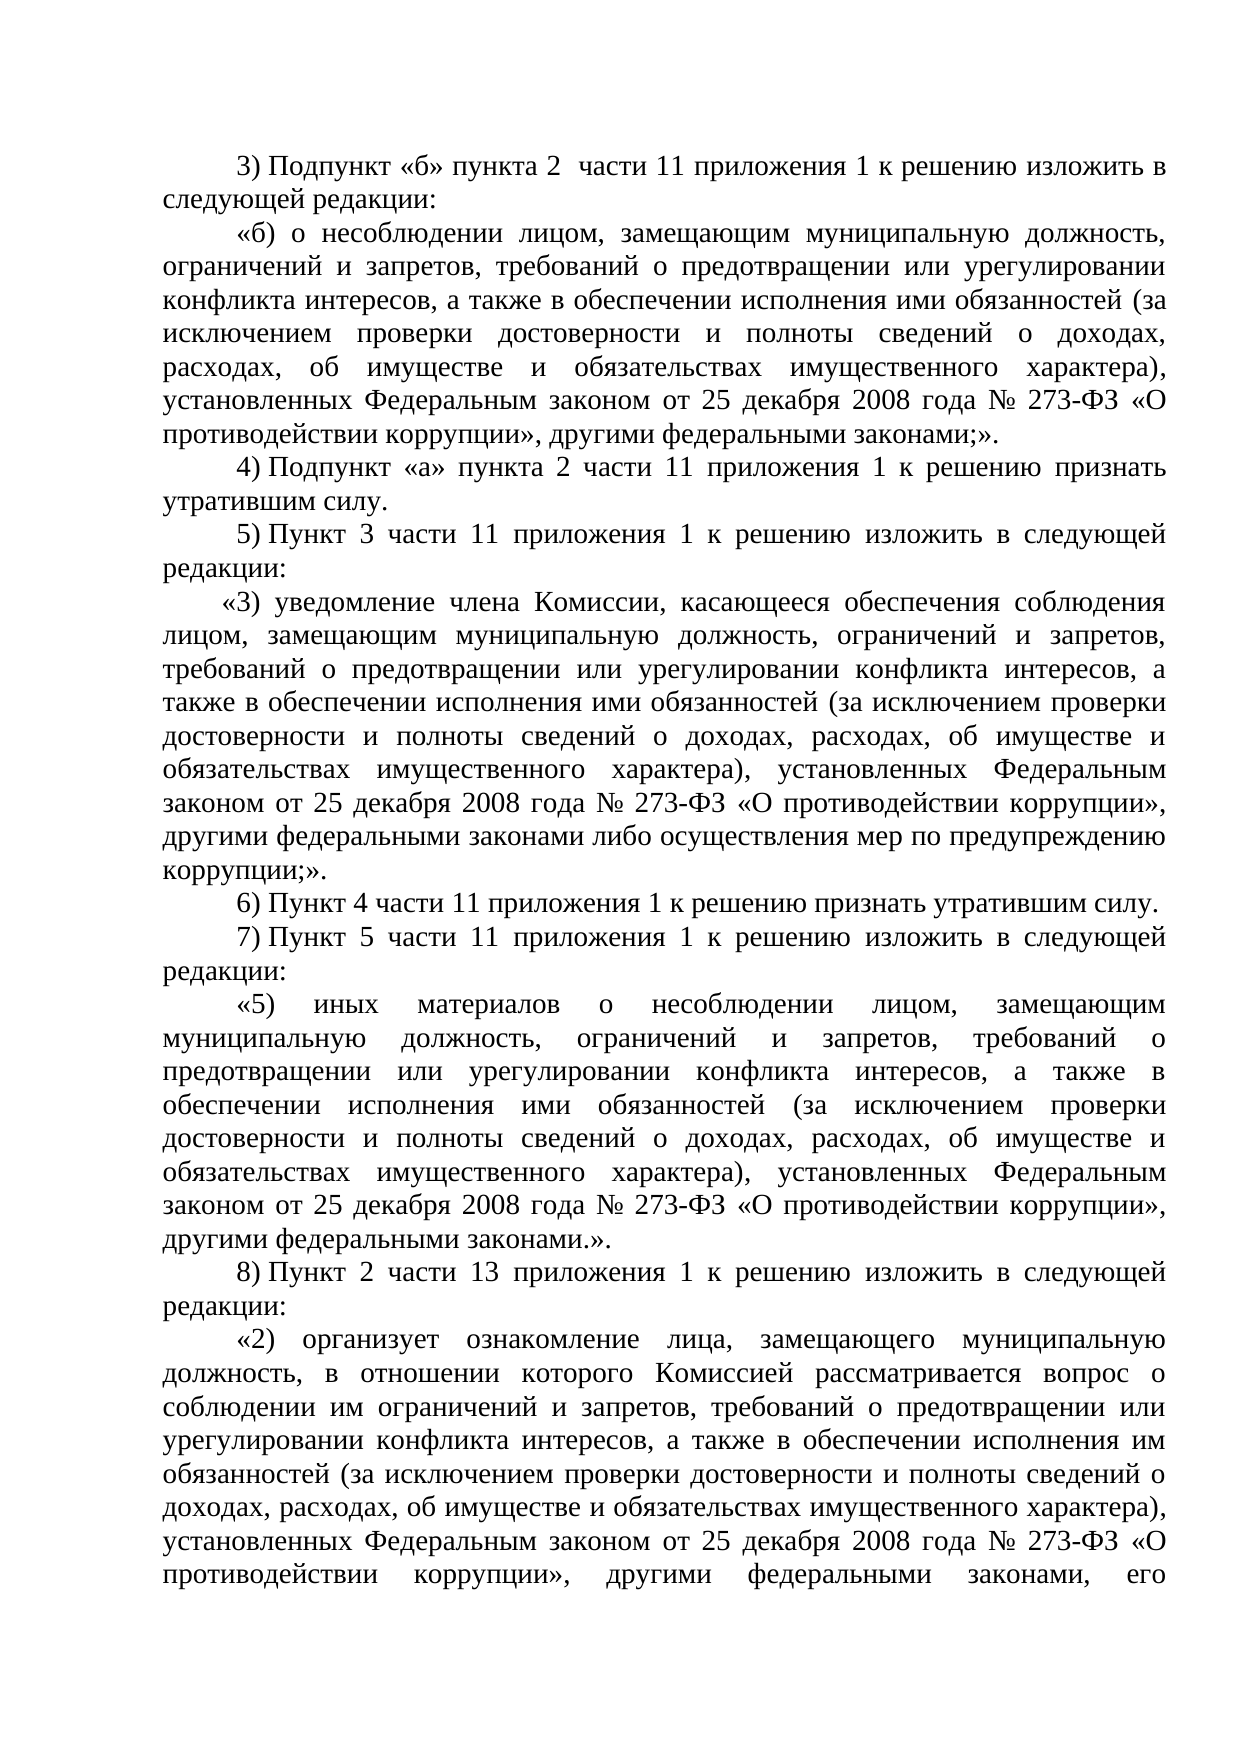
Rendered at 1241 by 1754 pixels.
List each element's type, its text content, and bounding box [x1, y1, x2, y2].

list Пункт 5 части 11 приложения 1 к решению изложить в следующей редакции: [162, 919, 1167, 986]
text «5) иных материалов о несоблюдении лицом, замещающим муниципальную должность, ограничений и запретов, требований о предотвращении или урегулировании конфликта интересов, а также в обеспечении исполнения ими обязанностей (за исключением проверки достоверности и полноты сведений о доходах, расходах, об имуществе и обязательствах имущественного характера), установленных Федеральным законом от 25 декабря 2008 года № 273-ФЗ «О противодействии коррупции», другими федеральными законами.». [162, 986, 1167, 1254]
list Пункт 2 части 13 приложения 1 к решению изложить в следующей редакции: [162, 1254, 1167, 1322]
list Подпункт «б» пункта 2 части 11 приложения 1 к решению изложить в следующей редакции: [162, 148, 1167, 215]
text «б) о несоблюдении лицом, замещающим муниципальную должность, ограничений и запретов, требований о предотвращении или урегулировании конфликта интересов, а также в обеспечении исполнения ими обязанностей (за исключением проверки достоверности и полноты сведений о доходах, расходах, об имуществе и обязательствах имущественного характера), установленных Федеральным законом от 25 декабря 2008 года № 273-ФЗ «О противодействии коррупции», другими федеральными законами;». [162, 215, 1167, 449]
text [162, 1322, 1167, 1590]
list Пункт 4 части 11 приложения 1 к решению признать утратившим силу. [162, 886, 1167, 919]
list Пункт 3 части 11 приложения 1 к решению изложить в следующей редакции: [162, 517, 1167, 584]
list Подпункт «а» пункта 2 части 11 приложения 1 к решению признать утратившим силу. [162, 449, 1167, 517]
text «3) уведомление члена Комиссии, касающееся обеспечения соблюдения лицом, замещающим муниципальную должность, ограничений и запретов, требований о предотвращении или урегулировании конфликта интересов, а также в обеспечении исполнения ими обязанностей (за исключением проверки достоверности и полноты сведений о доходах, расходах, об имуществе и обязательствах имущественного характера), установленных Федеральным законом от 25 декабря 2008 года № 273-ФЗ «О противодействии коррупции», другими федеральными законами либо осуществления мер по предупреждению коррупции;». [162, 584, 1167, 886]
